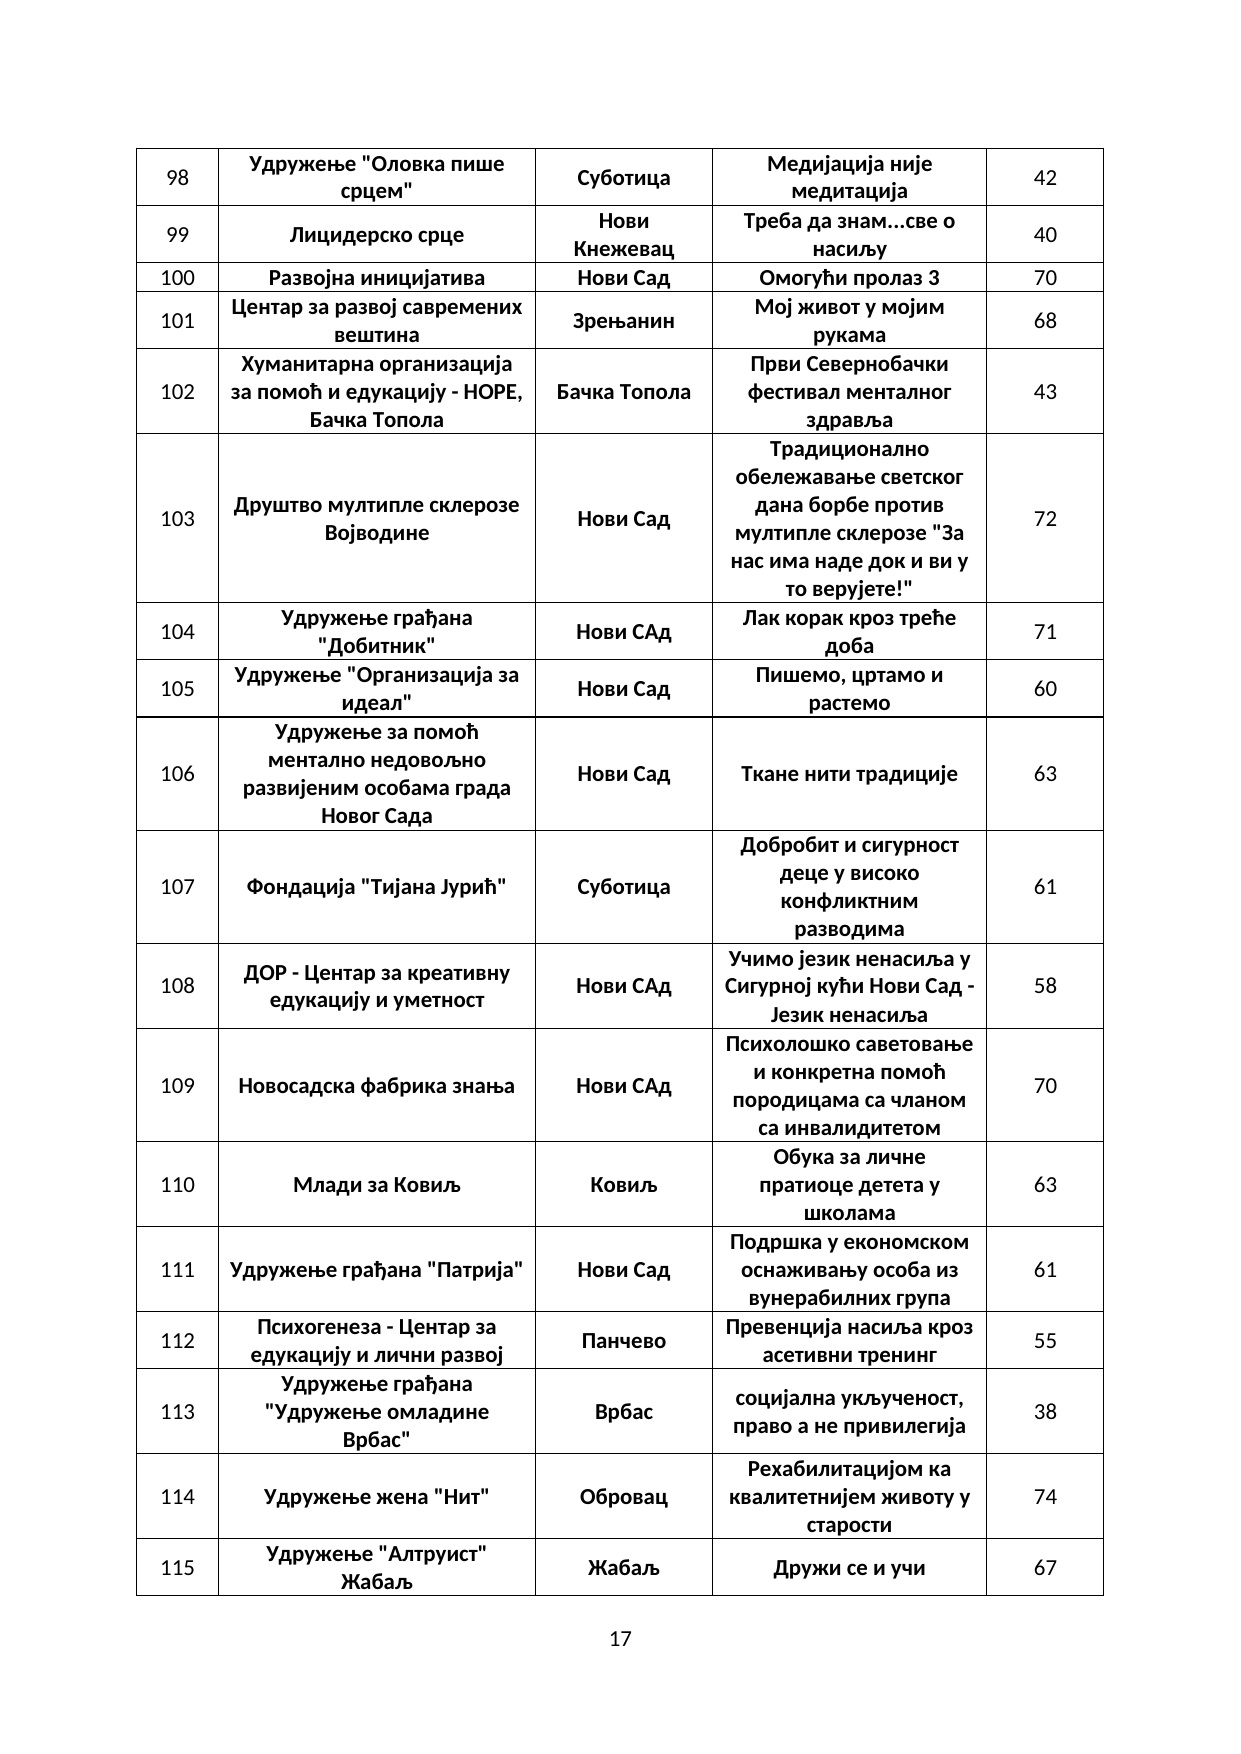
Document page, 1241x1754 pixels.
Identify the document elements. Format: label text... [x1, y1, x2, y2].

table_cell Рехабилитацијом ка квалитетнијем животу у старости [713, 1454, 986, 1538]
table_cell Омогући пролаз 3 [713, 263, 986, 291]
table_cell Пишемо, цртамо и растемо [713, 660, 986, 716]
table_cell Ткане нити традиције [713, 718, 986, 829]
table_cell Медијација није медитација [713, 149, 986, 205]
table_cell 71 [987, 603, 1103, 659]
table_cell Врбас [536, 1369, 712, 1453]
table_cell Лак корак кроз треће доба [713, 603, 986, 659]
table_cell Ковиљ [536, 1142, 712, 1226]
table_cell Нови Сад [536, 660, 712, 716]
table_cell Традиционално обележавање светског дана борбе против мултипле склерозе "За нас има наде док и ви у то верујете!" [713, 434, 986, 602]
table_cell Центар за развој савремених вештина [219, 292, 535, 348]
table_cell 105 [137, 660, 218, 716]
table_cell 107 [137, 831, 218, 943]
table_cell Зрењанин [536, 292, 712, 348]
table_cell Обука за личне пратиоце детета у школама [713, 1142, 986, 1226]
table_cell Први Севернобачки фестивал менталног здравља [713, 349, 986, 433]
table_cell 42 [987, 149, 1103, 205]
table_cell социјална укљученост, право а не привилегија [713, 1369, 986, 1453]
table_cell Фондација "Тијана Јурић" [219, 831, 535, 943]
table_cell Хуманитарна организација за помоћ и едукацију - НОРЕ, Бачка Топола [219, 349, 535, 433]
table_cell 40 [987, 206, 1103, 262]
table_cell 113 [137, 1369, 218, 1453]
table_cell 104 [137, 603, 218, 659]
table_cell Обровац [536, 1454, 712, 1538]
table_cell Подршка у економском оснаживању особа из вунерабилних група [713, 1227, 986, 1311]
table_cell Дружи се и учи [713, 1539, 986, 1595]
table_cell 38 [987, 1369, 1103, 1453]
table_cell Нови Сад [536, 718, 712, 829]
table_cell Треба да знам...све о насиљу [713, 206, 986, 262]
table_cell 111 [137, 1227, 218, 1311]
table_cell 100 [137, 263, 218, 291]
table_cell Удружење грађана "Удружење омладине Врбас" [219, 1369, 535, 1453]
table_cell Превенција насиља кроз асетивни тренинг [713, 1312, 986, 1368]
table_cell 115 [137, 1539, 218, 1595]
table_cell Бачка Топола [536, 349, 712, 433]
table_cell Психолошко саветовање и конкретна помоћ породицама са чланом са инвалидитетом [713, 1029, 986, 1141]
table_cell 63 [987, 1142, 1103, 1226]
table_cell 61 [987, 1227, 1103, 1311]
table_cell Удружење жена "Нит" [219, 1454, 535, 1538]
table_cell Нови САд [536, 603, 712, 659]
table_cell Суботица [536, 149, 712, 205]
table_cell 110 [137, 1142, 218, 1226]
table_cell 108 [137, 944, 218, 1028]
table_cell Нови Сад [536, 434, 712, 602]
table_cell 103 [137, 434, 218, 602]
table_cell Удружење за помоћ ментално недовољно развијеним особама града Новог Сада [219, 718, 535, 829]
table_cell 102 [137, 349, 218, 433]
table_cell 99 [137, 206, 218, 262]
table_cell Нови Сад [536, 1227, 712, 1311]
table_cell Развојна иницијатива [219, 263, 535, 291]
table_cell 61 [987, 831, 1103, 943]
table_cell 63 [987, 718, 1103, 829]
table_cell Жабаљ [536, 1539, 712, 1595]
table_cell 106 [137, 718, 218, 829]
table_cell 70 [987, 263, 1103, 291]
table_cell Удружење грађана "Добитник" [219, 603, 535, 659]
table_cell Психогенеза - Центар за едукацију и лични развој [219, 1312, 535, 1368]
table_cell 58 [987, 944, 1103, 1028]
table_cell Нови Сад [536, 263, 712, 291]
table_cell Друштво мултипле склерозе Војводине [219, 434, 535, 602]
table_cell 67 [987, 1539, 1103, 1595]
table_cell Мој живот у мојим рукама [713, 292, 986, 348]
table_cell 114 [137, 1454, 218, 1538]
table_cell Млади за Ковиљ [219, 1142, 535, 1226]
table_cell Удружење грађана "Патрија" [219, 1227, 535, 1311]
table_cell 74 [987, 1454, 1103, 1538]
table_cell Нови Кнежевац [536, 206, 712, 262]
table_cell 55 [987, 1312, 1103, 1368]
table_cell 112 [137, 1312, 218, 1368]
table_cell Панчево [536, 1312, 712, 1368]
table_cell 101 [137, 292, 218, 348]
table_cell Нови САд [536, 944, 712, 1028]
table_cell 98 [137, 149, 218, 205]
table_cell Учимо језик ненасиља у Сигурној кући Нови Сад - Језик ненасиља [713, 944, 986, 1028]
table_cell Новосадска фабрика знања [219, 1029, 535, 1141]
table_cell Удружење "Организација за идеал" [219, 660, 535, 716]
table_cell ДОР - Центар за креативну едукацију и уметност [219, 944, 535, 1028]
table_cell Нови САд [536, 1029, 712, 1141]
table_cell Удружење "Алтруист" Жабаљ [219, 1539, 535, 1595]
table_cell Суботица [536, 831, 712, 943]
table_cell 109 [137, 1029, 218, 1141]
table_cell 70 [987, 1029, 1103, 1141]
table_cell Лицидерско срце [219, 206, 535, 262]
table_cell 68 [987, 292, 1103, 348]
table_cell 43 [987, 349, 1103, 433]
table_cell 60 [987, 660, 1103, 716]
table_cell Добробит и сигурност деце у високо конфликтним разводима [713, 831, 986, 943]
table_cell 72 [987, 434, 1103, 602]
table_cell Удружење "Оловка пише срцем" [219, 149, 535, 205]
